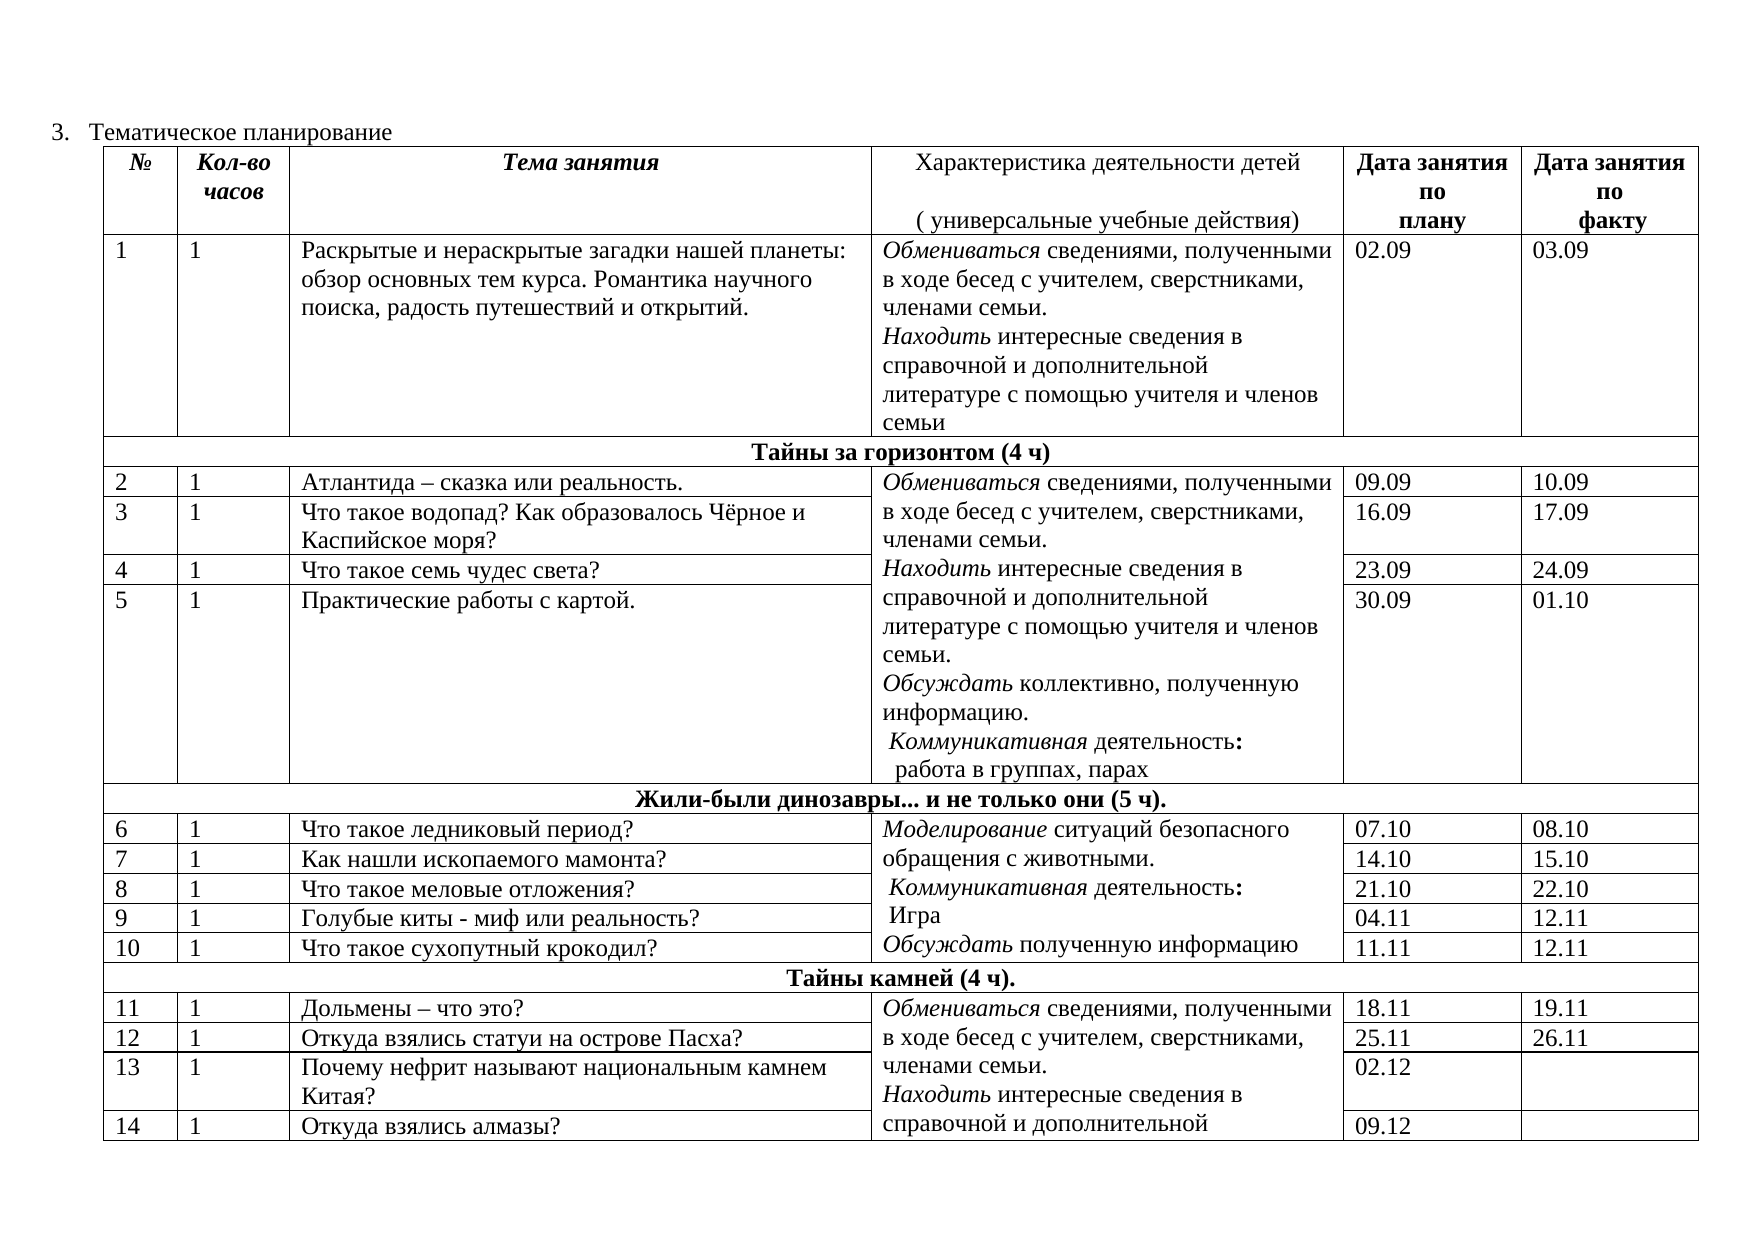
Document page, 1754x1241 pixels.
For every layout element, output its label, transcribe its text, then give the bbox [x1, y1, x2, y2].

table_cell 07.10 [1344, 814, 1521, 843]
table_cell 02.12 [1344, 1053, 1521, 1110]
table_cell Что такое семь чудес света? [290, 555, 871, 584]
table_cell Обмениваться сведениями, полученными в ходе бесед с учителем, сверстниками, членами семьи. Находить интересные сведения в справочной и дополнительной литературе с помощью учителя и членов семьи. Обсуждать коллективно, полученную информацию. Коммуникативная деятельность: работа в группах, парах [872, 993, 1343, 1140]
table_cell 1 [178, 585, 289, 783]
table_cell Что такое водопад? Как образовалось Чёрное и Каспийское моря? [290, 497, 871, 554]
table_cell 1 [178, 844, 289, 873]
table_cell 1 [178, 467, 289, 496]
table_cell Что такое ледниковый период? [290, 814, 871, 843]
table_cell 2 [104, 467, 177, 496]
table_cell 11.11 [1344, 933, 1521, 962]
table_cell 30.09 [1344, 585, 1521, 783]
table_header Кол-во часов [178, 147, 289, 234]
table_cell Дольмены – что это? [290, 993, 871, 1022]
table_cell Атлантида – сказка или реальность. [290, 467, 871, 496]
table_cell 16.09 [1344, 497, 1521, 554]
table_cell Тайны за горизонтом (4 ч) [104, 437, 1698, 466]
table_cell 14.10 [1344, 844, 1521, 873]
table_header Дата занятия по плану [1344, 147, 1521, 234]
table_cell 1 [178, 1111, 289, 1140]
table_cell 1 [178, 993, 289, 1022]
table_cell 1 [178, 814, 289, 843]
table_cell 09.09 [1344, 467, 1521, 496]
table_cell 18.11 [1344, 993, 1521, 1022]
table_cell 11 [104, 993, 177, 1022]
table_cell Голубые киты - миф или реальность? [290, 904, 871, 932]
table_cell 6 [104, 814, 177, 843]
table_cell 21.10 [1344, 874, 1521, 902]
table_cell 7 [104, 844, 177, 873]
table_cell 14 [104, 1111, 177, 1140]
table_header Дата занятия по факту [1522, 147, 1698, 234]
table_cell 1 [178, 933, 289, 962]
table_header Характеристика деятельности детей ( универсальные учебные действия) [872, 147, 1343, 234]
table_cell 25.11 [1344, 1023, 1521, 1051]
table_cell 09.12 [1344, 1111, 1521, 1140]
table_cell 01.10 [1522, 585, 1698, 783]
table_cell Практические работы с картой. [290, 585, 871, 783]
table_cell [290, 1111, 871, 1140]
table_cell 19.11 [1522, 993, 1698, 1022]
list Тематическое планирование [51, 117, 1680, 146]
table_cell 04.11 [1344, 904, 1521, 932]
table_header Тема занятия [290, 147, 871, 234]
table_cell 24.09 [1522, 555, 1698, 584]
table_cell 15.10 [1522, 844, 1698, 873]
table_cell 26.11 [1522, 1023, 1698, 1051]
table_cell 1 [178, 1053, 289, 1110]
table_cell 10 [104, 933, 177, 962]
table_cell 22.10 [1522, 874, 1698, 902]
table_cell 08.10 [1522, 814, 1698, 843]
table_cell Откуда взялись статуи на острове Пасха? [290, 1023, 871, 1051]
table_cell 23.09 [1344, 555, 1521, 584]
table_cell 17.09 [1522, 497, 1698, 554]
table_header № [104, 147, 177, 234]
table_cell 13 [104, 1053, 177, 1110]
table_cell 1 [178, 555, 289, 584]
table_cell Почему нефрит называют национальным камнем Китая? [290, 1053, 871, 1110]
table_cell 12 [104, 1023, 177, 1051]
table_cell 1 [178, 904, 289, 932]
table_cell Тайны камней (4 ч). [104, 963, 1698, 992]
table_cell 02.09 [1344, 235, 1521, 436]
table_cell 1 [178, 497, 289, 554]
table_cell 5 [104, 585, 177, 783]
table_cell 1 [178, 235, 289, 436]
table_cell Обмениваться сведениями, полученными в ходе бесед с учителем, сверстниками, членами семьи. Находить интересные сведения в справочной и дополнительной литературе с помощью учителя и членов семьи [872, 235, 1343, 436]
table_cell [1522, 1111, 1698, 1140]
table_cell Моделирование ситуаций безопасного обращения с животными. Коммуникативная деятельность: Игра Обсуждать полученную информацию [872, 814, 1343, 962]
table_cell [1522, 1053, 1698, 1110]
table_cell Обмениваться сведениями, полученными в ходе бесед с учителем, сверстниками, членами семьи. Находить интересные сведения в справочной и дополнительной литературе с помощью учителя и членов семьи. Обсуждать коллективно, полученную информацию. Коммуникативная деятельность: работа в группах, парах [872, 467, 1343, 783]
table_cell Раскрытые и нераскрытые загадки нашей планеты: обзор основных тем курса. Романтика научного поиска, радость путешествий и открытий. [290, 235, 871, 436]
table_cell 12.11 [1522, 904, 1698, 932]
table_cell 3 [104, 497, 177, 554]
table_cell 1 [178, 874, 289, 902]
table_cell Что такое сухопутный крокодил? [290, 933, 871, 962]
table_cell 10.09 [1522, 467, 1698, 496]
table_cell 8 [104, 874, 177, 902]
table_cell 1 [104, 235, 177, 436]
table_cell Как нашли ископаемого мамонта? [290, 844, 871, 873]
table_cell 4 [104, 555, 177, 584]
table_cell 1 [178, 1023, 289, 1051]
table_cell Что такое меловые отложения? [290, 874, 871, 902]
table_cell 12.11 [1522, 933, 1698, 962]
table_cell 9 [104, 904, 177, 932]
table_cell Жили-были динозавры... и не только они (5 ч). [104, 784, 1698, 813]
table_cell 03.09 [1522, 235, 1698, 436]
